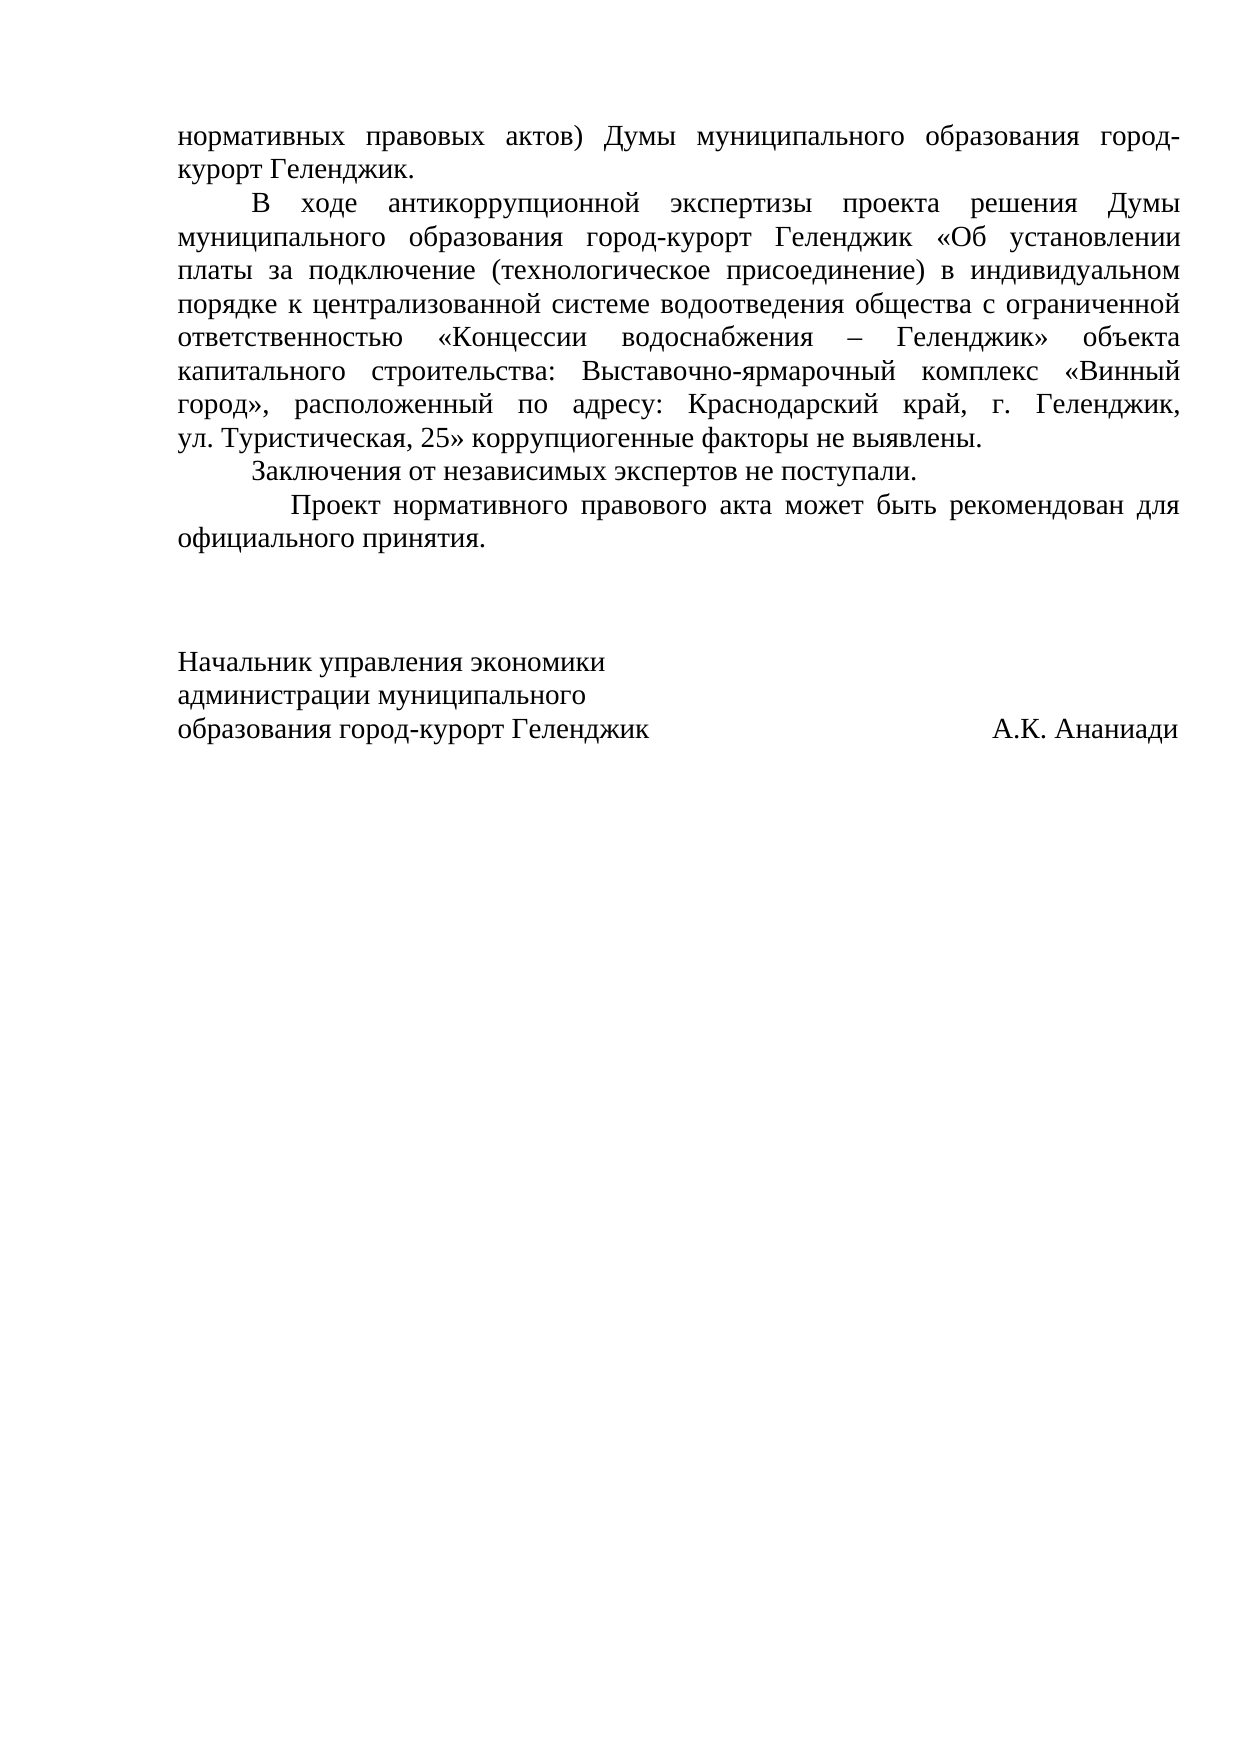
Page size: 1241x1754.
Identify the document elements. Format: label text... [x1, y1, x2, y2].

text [177, 118, 1181, 185]
text Заключения от независимых экспертов не поступали. [177, 453, 1181, 487]
text администрации муниципального [177, 677, 1181, 711]
text Начальник управления экономики [177, 644, 1181, 677]
text Проект нормативного правового акта может быть рекомендован для официального принятия. [177, 487, 1181, 554]
text В ходе антикоррупционной экспертизы проекта решения Думы муниципального образования город-курорт Геленджик «Об установлении платы за подключение (технологическое присоединение) в индивидуальном порядке к централизованной системе водоотведения общества с ограниченной ответственностью «Концессии водоснабжения – Геленджик» объекта капитального строительства: Выставочно-ярмарочный комплекс «Винный город», расположенный по адресу: Краснодарский край, г. Геленджик, ул. Туристическая, 25» коррупциогенные факторы не выявлены. [177, 185, 1181, 453]
text образования город-курорт Геленджик А.К. Ананиади [177, 711, 1181, 744]
